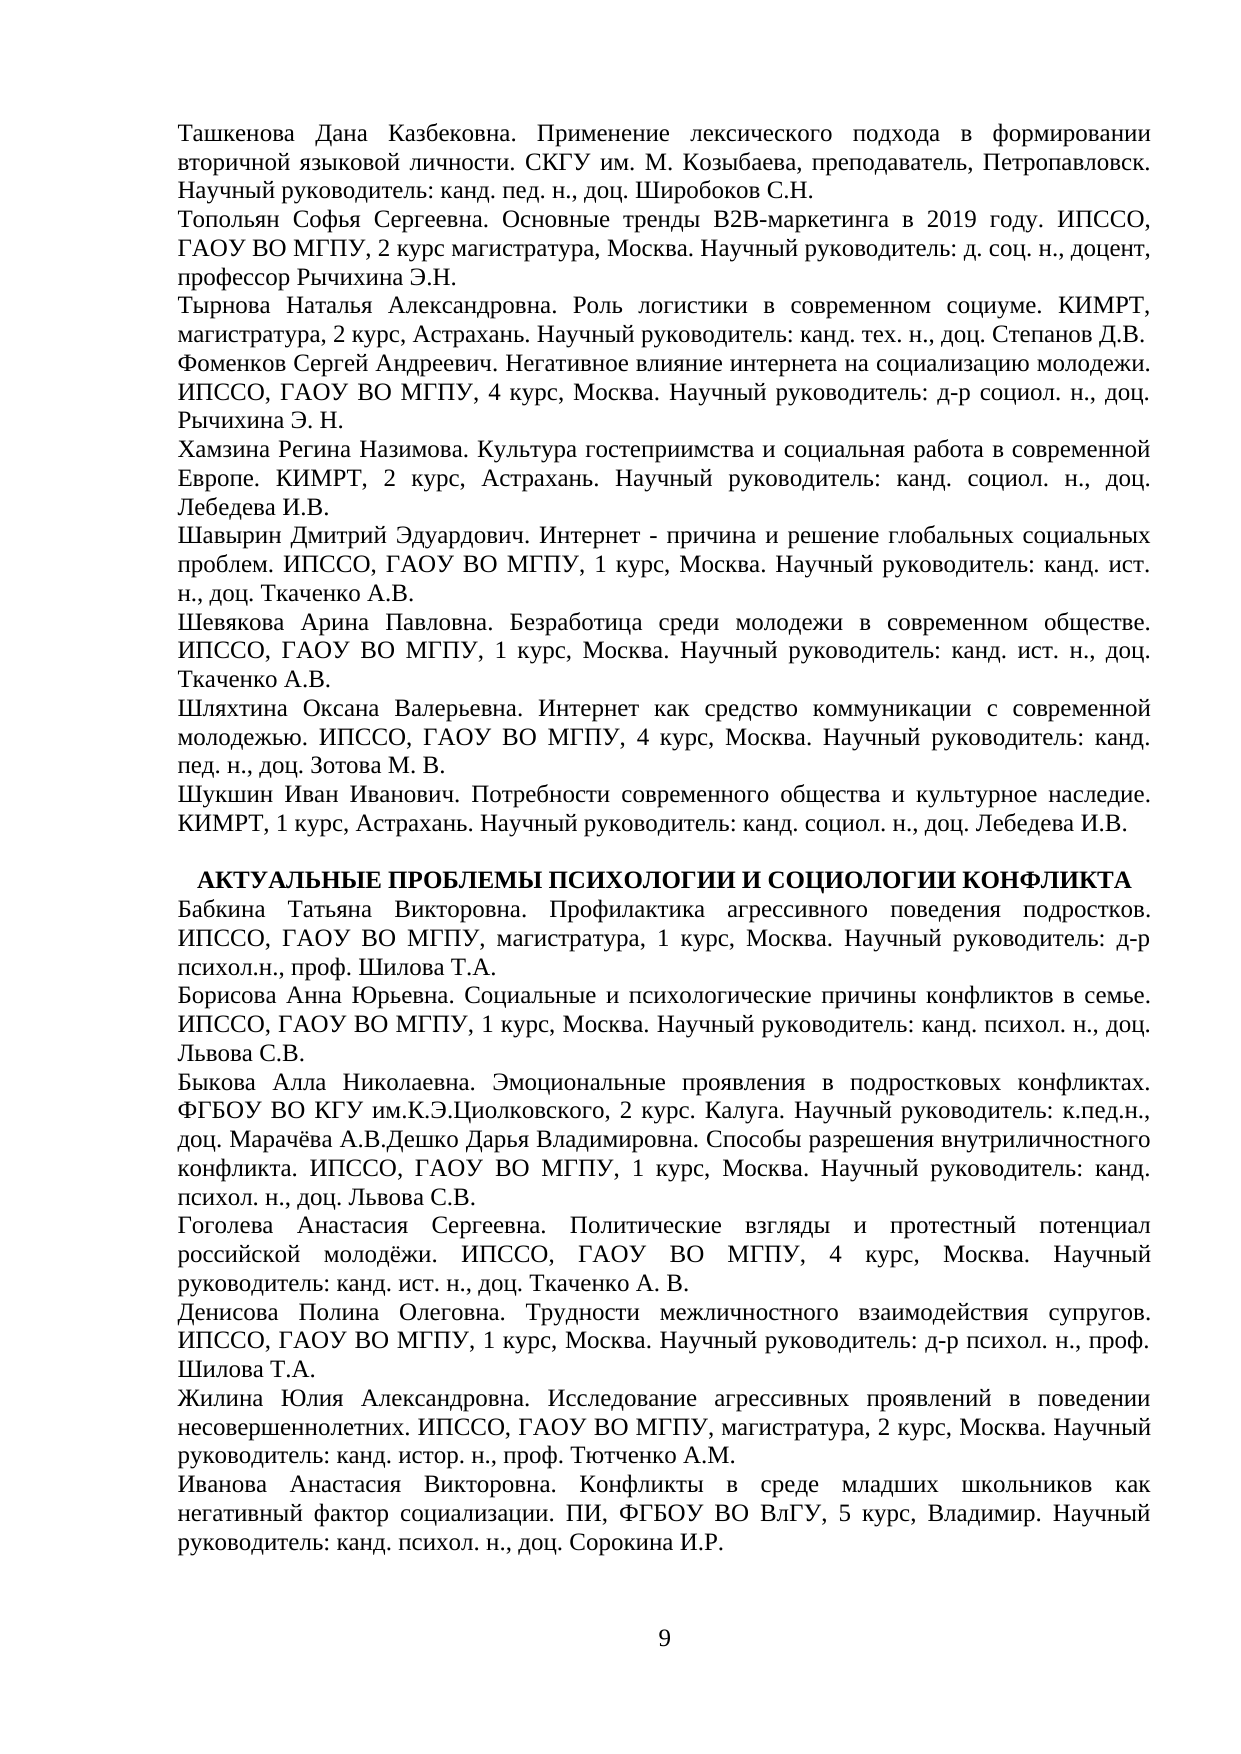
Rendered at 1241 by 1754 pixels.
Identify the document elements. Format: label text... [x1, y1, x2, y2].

text Жилина Юлия Александровна. Исследование агрессивных проявлений в поведении несовершеннолетних. ИПССО, ГАОУ ВО МГПУ, магистратура, 2 курс, Москва. Научный руководитель: канд. истор. н., проф. Тютченко А.М. [177, 1383, 1152, 1469]
text Денисова Полина Олеговна. Трудности межличностного взаимодействия супругов. ИПССО, ГАОУ ВО МГПУ, 1 курс, Москва. Научный руководитель: д-р психол. н., проф. Шилова Т.А. [177, 1297, 1152, 1383]
text Топольян Софья Сергеевна. Основные тренды B2B-маркетинга в 2019 году. ИПССО, ГАОУ ВО МГПУ, 2 курс магистратура, Москва. Научный руководитель: д. соц. н., доцент, профессор Рычихина Э.Н. [177, 204, 1152, 291]
text Гоголева Анастасия Сергеевна. Политические взгляды и протестный потенциал российской молодёжи. ИПССО, ГАОУ ВО МГПУ, 4 курс, Москва. Научный руководитель: канд. ист. н., доц. Ткаченко А. В. [177, 1211, 1152, 1297]
text АКТУАЛЬНЫЕ ПРОБЛЕМЫ ПСИХОЛОГИИ И СОЦИОЛОГИИ КОНФЛИКТА [177, 866, 1152, 894]
text Борисова Анна Юрьевна. Социальные и психологические причины конфликтов в семье. ИПССО, ГАОУ ВО МГПУ, 1 курс, Москва. Научный руководитель: канд. психол. н., доц. Львова С.В. [177, 981, 1152, 1067]
text Шевякова Арина Павловна. Безработица среди молодежи в современном обществе. ИПССО, ГАОУ ВО МГПУ, 1 курс, Москва. Научный руководитель: канд. ист. н., доц. Ткаченко А.В. [177, 607, 1152, 693]
text Шавырин Дмитрий Эдуардович. Интернет - причина и решение глобальных социальных проблем. ИПССО, ГАОУ ВО МГПУ, 1 курс, Москва. Научный руководитель: канд. ист. н., доц. Ткаченко А.В. [177, 521, 1152, 607]
text Шляхтина Оксана Валерьевна. Интернет как средство коммуникации с современной молодежью. ИПССО, ГАОУ ВО МГПУ, 4 курс, Москва. Научный руководитель: канд. пед. н., доц. Зотова М. В. [177, 693, 1152, 779]
text Иванова Анастасия Викторовна. Конфликты в среде младших школьников как негативный фактор социализации. ПИ, ФГБОУ ВО ВлГУ, 5 курс, Владимир. Научный руководитель: канд. психол. н., доц. Сорокина И.Р. [177, 1469, 1152, 1556]
text Быкова Алла Николаевна. Эмоциональные проявления в подростковых конфликтах. ФГБОУ ВО КГУ им.К.Э.Циолковского, 2 курс. Калуга. Научный руководитель: к.пед.н., доц. Марачёва А.В.Дешко Дарья Владимировна. Способы разрешения внутриличностного конфликта. ИПССО, ГАОУ ВО МГПУ, 1 курс, Москва. Научный руководитель: канд. психол. н., доц. Львова С.В. [177, 1067, 1152, 1211]
text Шукшин Иван Иванович. Потребности современного общества и культурное наследие. КИМРТ, 1 курс, Астрахань. Научный руководитель: канд. социол. н., доц. Лебедева И.В. [177, 779, 1152, 837]
text Фоменков Сергей Андреевич. Негативное влияние интернета на социализацию молодежи. ИПССО, ГАОУ ВО МГПУ, 4 курс, Москва. Научный руководитель: д-р социол. н., доц. Рычихина Э. Н. [177, 348, 1152, 434]
text Бабкина Татьяна Викторовна. Профилактика агрессивного поведения подростков. ИПССО, ГАОУ ВО МГПУ, магистратура, 1 курс, Москва. Научный руководитель: д-р психол.н., проф. Шилова Т.А. [177, 894, 1152, 981]
text Тырнова Наталья Александровна. Роль логистики в современном социуме. КИМРТ, магистратура, 2 курс, Астрахань. Научный руководитель: канд. тех. н., доц. Степанов Д.В. [177, 291, 1152, 348]
text Хамзина Регина Назимова. Культура гостеприимства и социальная работа в современной Европе. КИМРТ, 2 курс, Астрахань. Научный руководитель: канд. социол. н., доц. Лебедева И.В. [177, 434, 1152, 521]
text Ташкенова Дана Казбековна. Применение лексического подхода в формировании вторичной языковой личности. СКГУ им. М. Козыбаева, преподаватель, Петропавловск. Научный руководитель: канд. пед. н., доц. Широбоков С.Н. [177, 118, 1152, 204]
